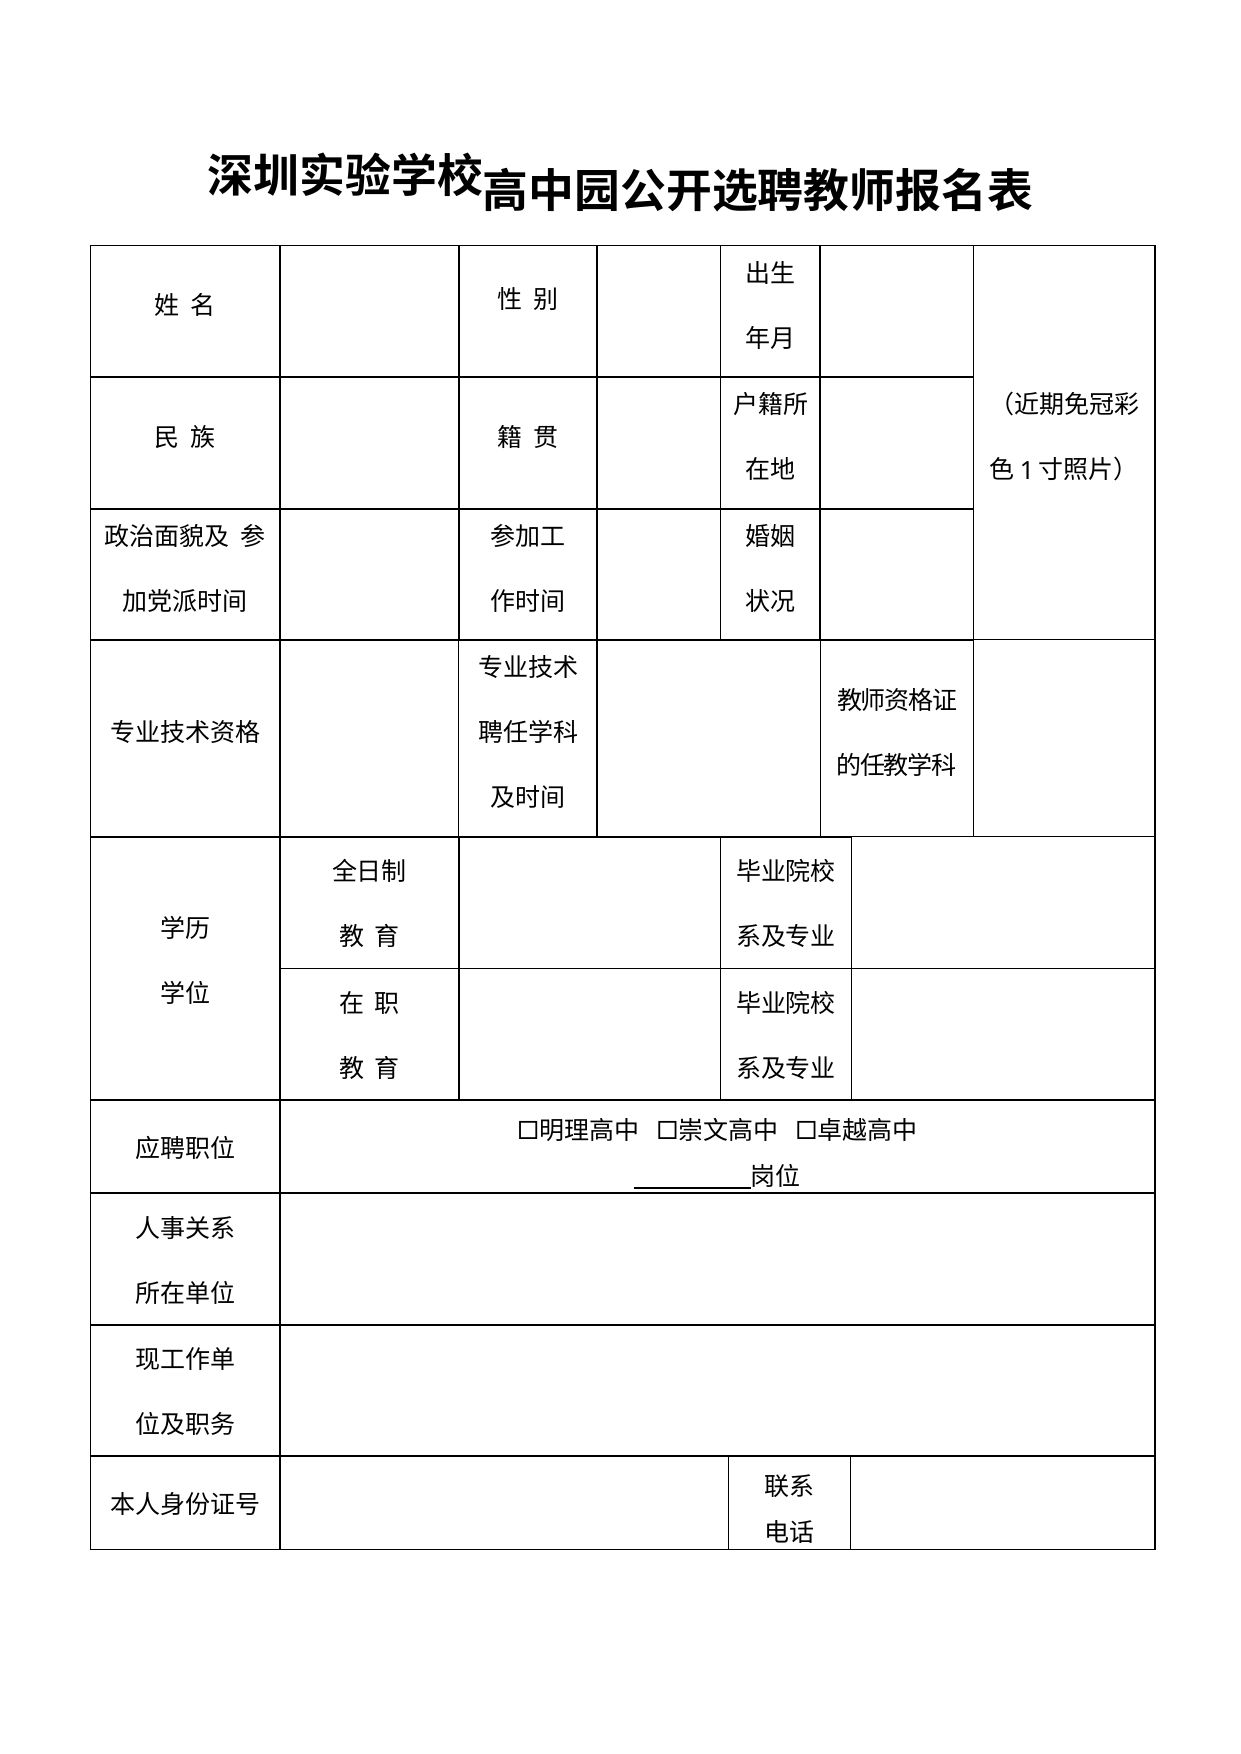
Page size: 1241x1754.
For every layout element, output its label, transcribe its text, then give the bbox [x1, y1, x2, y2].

table_cell 应聘职位 [91, 1101, 279, 1192]
table_cell [281, 1326, 1154, 1455]
table_cell 明理高中 崇文高中 卓越高中 岗位 [281, 1101, 1154, 1192]
table_cell 户籍所在地 [721, 378, 819, 508]
table_cell 全日制 教 育 [281, 838, 458, 967]
table_cell [852, 969, 1154, 1099]
table_cell [598, 641, 820, 836]
table_cell 参加工 作时间 [460, 510, 596, 639]
table_cell 本人身份证号 [91, 1457, 279, 1549]
table_cell 教师资格证的任教学科 [821, 641, 973, 836]
table_cell 政治面貌及 参加党派时间 [91, 510, 279, 639]
table_cell 专业技术资格 [91, 641, 279, 836]
table_cell 专业技术聘任学科及时间 [459, 641, 596, 836]
table_cell [281, 641, 458, 836]
table_cell [974, 640, 1154, 836]
table_header 出生 年月 [721, 246, 819, 376]
table_cell 现工作单 位及职务 [91, 1326, 279, 1455]
table_cell [460, 969, 720, 1099]
table_cell 毕业院校 系及专业 [721, 838, 851, 967]
table_header [821, 246, 973, 376]
table_cell 在 职 教 育 [281, 969, 458, 1099]
table_cell 籍 贯 [460, 378, 596, 508]
text 深圳实验学校高中园公开选聘教师报名表 [165, 131, 1075, 228]
table_cell 人事关系 所在单位 [91, 1194, 279, 1324]
table_header [281, 246, 458, 376]
table_cell [281, 1457, 728, 1549]
table_cell [598, 378, 720, 508]
table_cell [460, 838, 720, 967]
table_cell [851, 1457, 1154, 1549]
table_cell 民 族 [91, 378, 279, 508]
table_cell [281, 1194, 1154, 1324]
table_cell [598, 510, 720, 639]
table_cell 毕业院校 系及专业 [721, 969, 851, 1099]
table_header 性 别 [460, 246, 596, 376]
table_cell 联系 电话 [729, 1457, 850, 1549]
table_header 姓 名 [91, 246, 279, 376]
table_header （近期免冠彩色1寸照片） [974, 246, 1154, 639]
table_cell [821, 510, 973, 639]
table_header [598, 246, 720, 376]
table_cell [852, 837, 1154, 967]
table_cell [281, 378, 458, 508]
table_cell 学历 学位 [91, 838, 279, 1099]
table_cell [821, 378, 973, 508]
table_cell 婚姻 状况 [721, 510, 819, 639]
table_cell [281, 510, 458, 639]
